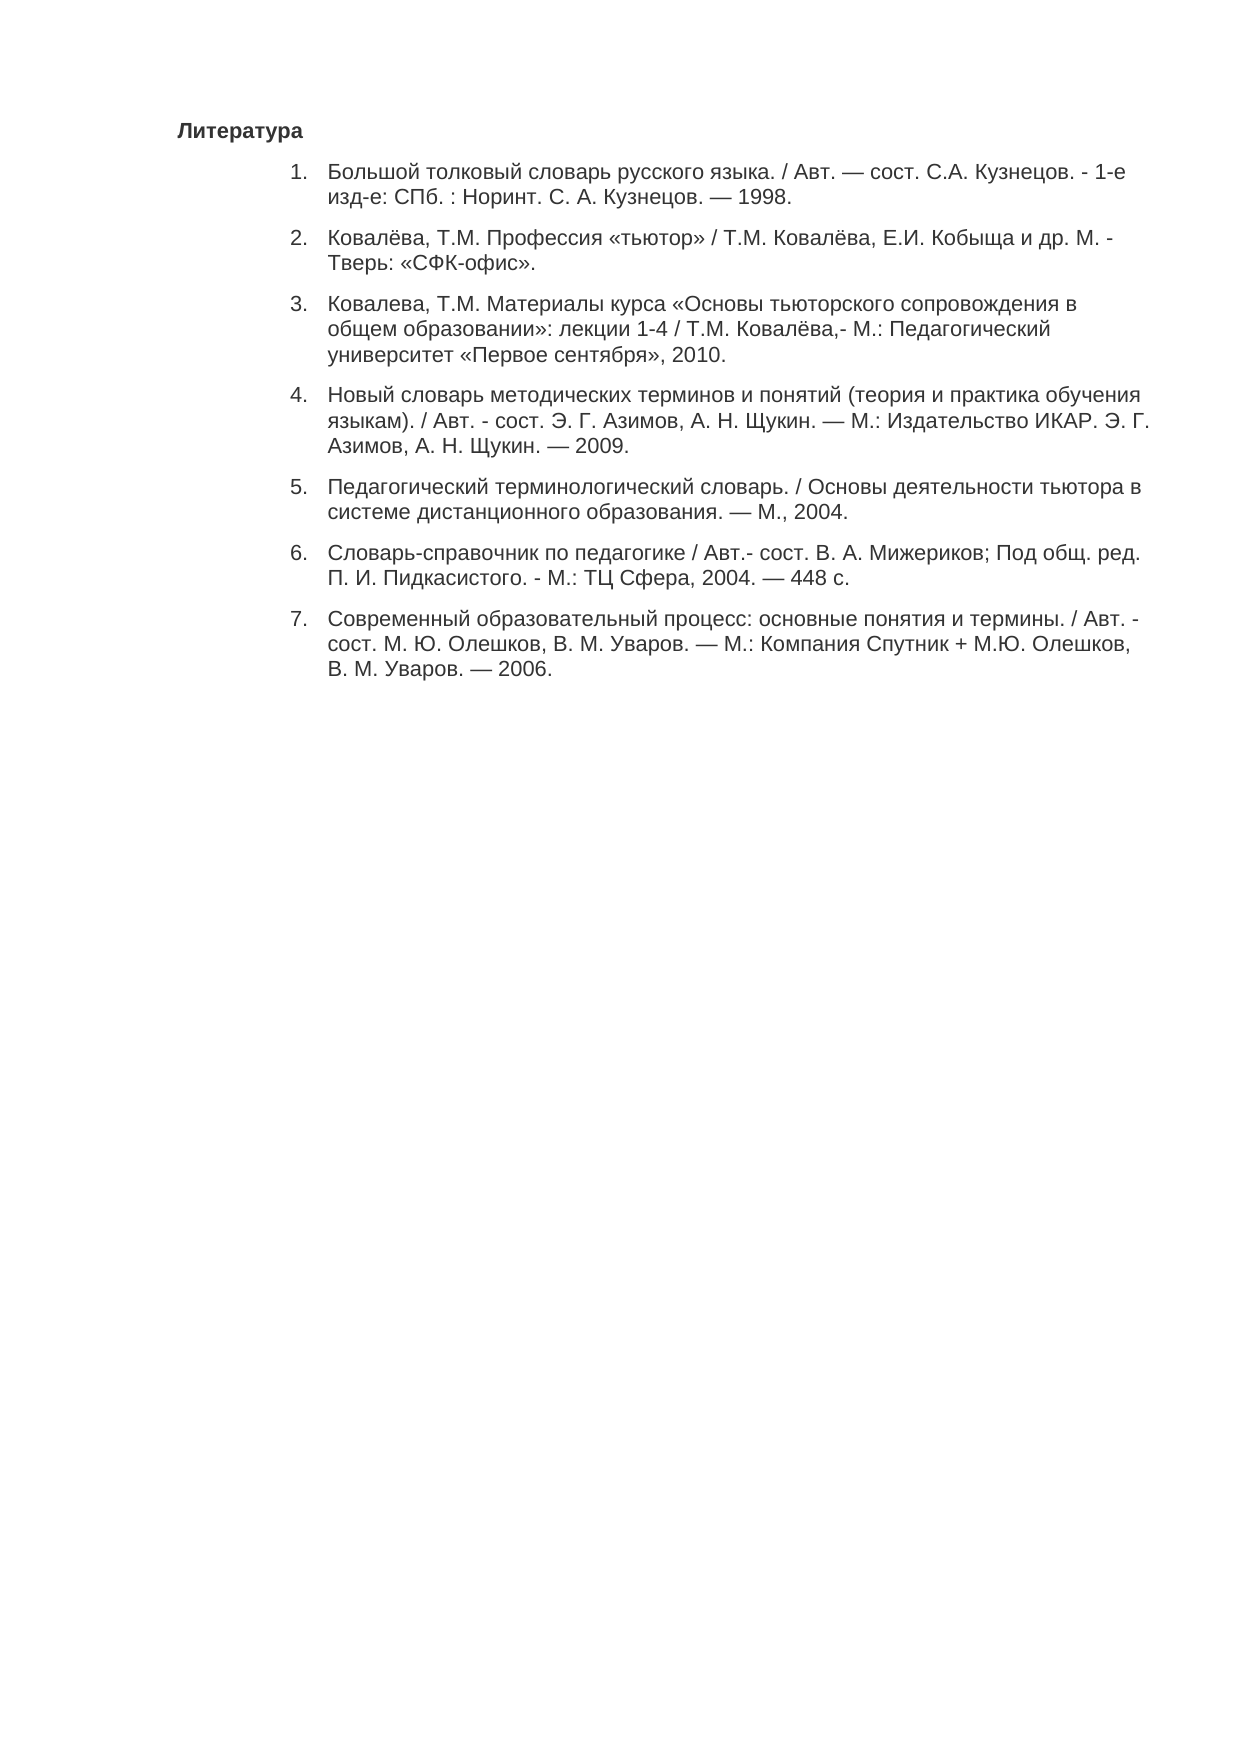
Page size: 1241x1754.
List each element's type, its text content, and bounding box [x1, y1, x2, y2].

text Литература [177, 118, 1152, 143]
list Педагогический терминологический словарь. / Основы деятельности тьютора в системе дистанционного образования. — М., 2004. [290, 473, 1152, 524]
list Ковалева, Т.М. Материалы курса «Основы тьюторского сопровождения в общем образовании»: лекции 1-4 / Т.М. Ковалёва,- М.: Педагогический университет «Первое сентября», 2010. [290, 291, 1152, 367]
list Большой толковый словарь русского языка. / Авт. — сост. С.А. Кузнецов. - 1-е изд-е: СПб. : Норинт. С. А. Кузнецов. — 1998. [290, 159, 1152, 209]
list Ковалёва, Т.М. Профессия «тьютор» / Т.М. Ковалёва, Е.И. Кобыща и др. М. - Тверь: «СФК-офис». [290, 225, 1152, 275]
list Современный образовательный процесс: основные понятия и термины. / Авт. - сост. М. Ю. Олешков, В. М. Уваров. — М.: Компания Спутник + М.Ю. Олешков, В. М. Уваров. — 2006. [290, 606, 1152, 681]
list Новый словарь методических терминов и понятий (теория и практика обучения языкам). / Авт. - сост. Э. Г. Азимов, А. Н. Щукин. — М.: Издательство ИКАР. Э. Г. Азимов, А. Н. Щукин. — 2009. [290, 382, 1152, 458]
list Словарь-справочник по педагогике / Авт.- сост. В. А. Мижериков; Под общ. ред. П. И. Пидкасистого. - М.: ТЦ Сфера, 2004. — 448 с. [290, 539, 1152, 590]
